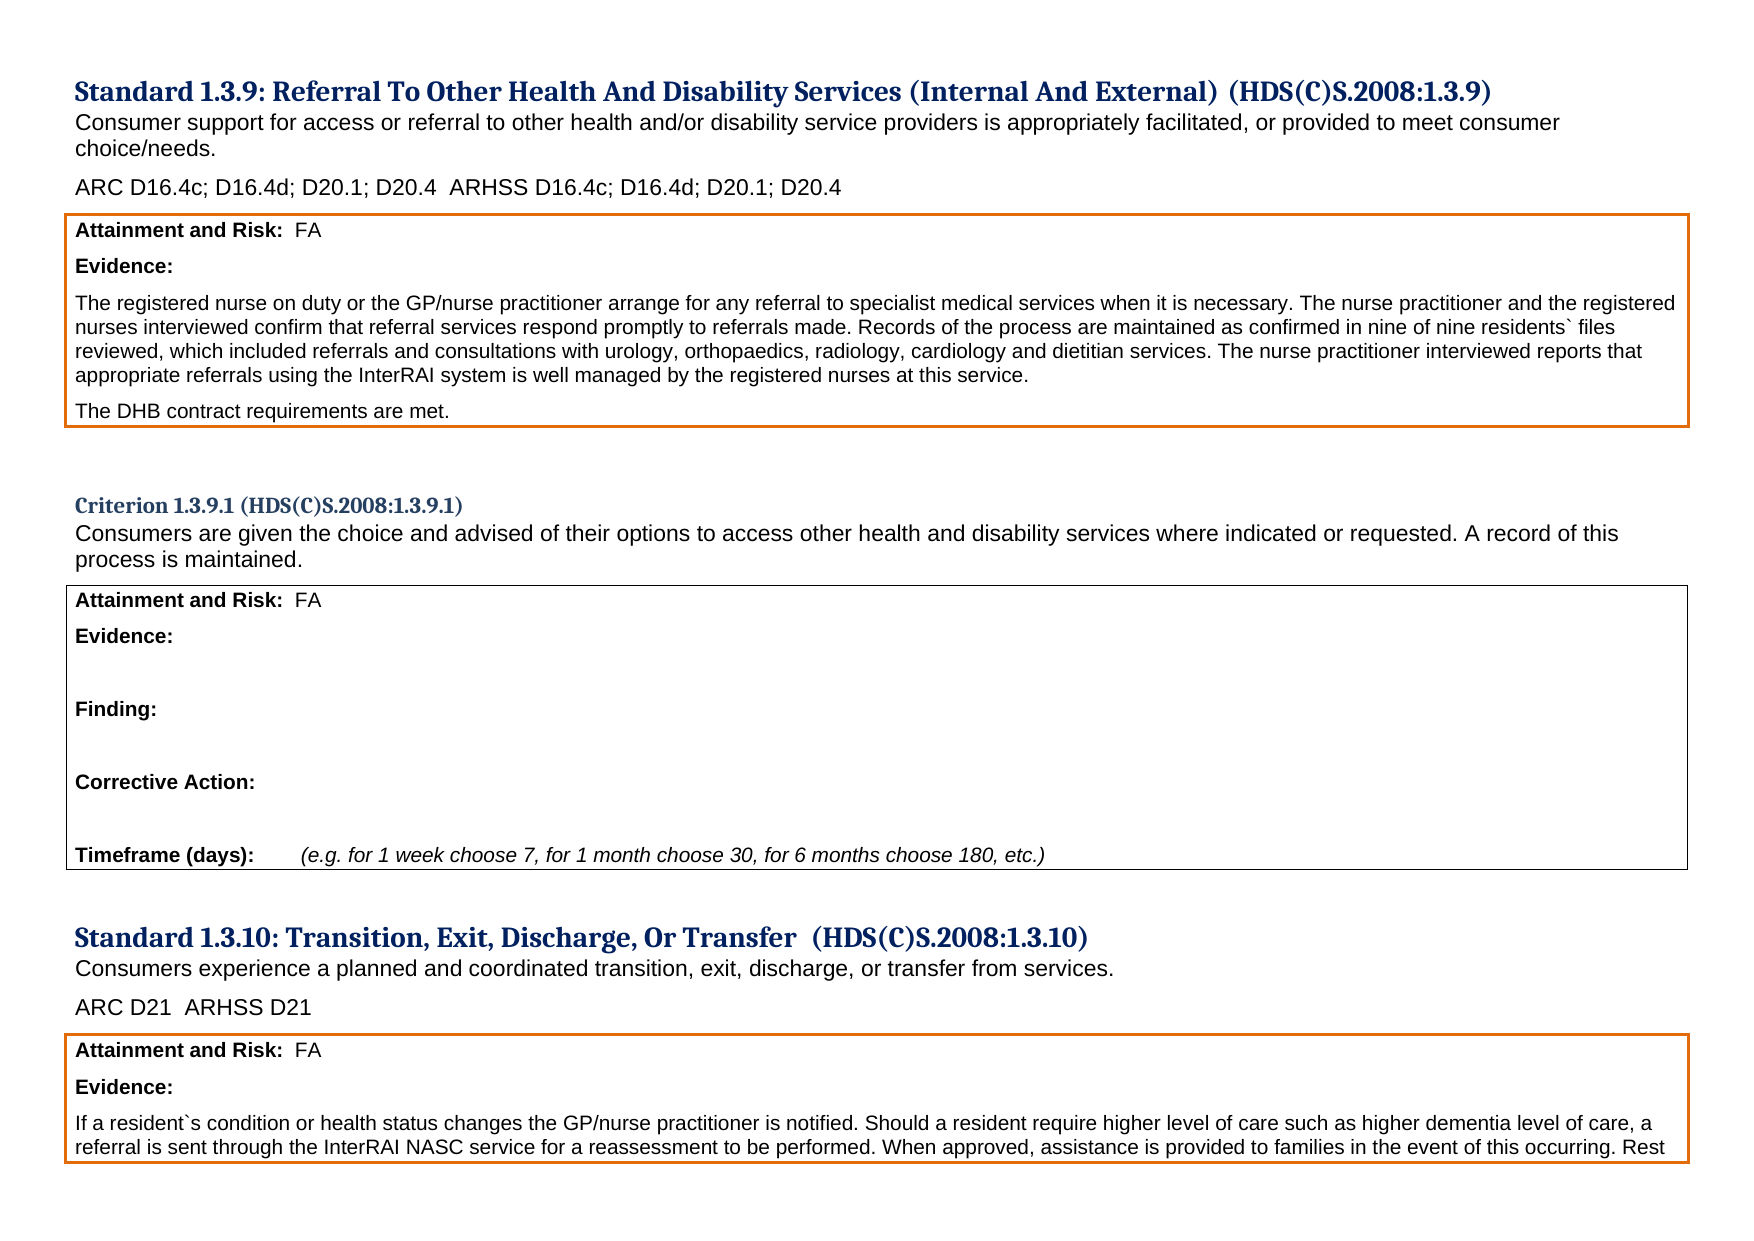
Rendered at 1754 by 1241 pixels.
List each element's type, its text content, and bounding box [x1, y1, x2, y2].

subtitle Criterion 1.3.9.1 (HDS(C)S.2008:1.3.9.1) [75, 493, 1679, 519]
subtitle Standard 1.3.10: Transition, Exit, Discharge, Or Transfer (HDS(C)S.2008:1.3.10) [75, 922, 1679, 955]
text Finding: [67, 694, 1687, 721]
text Evidence: [67, 621, 1687, 648]
subtitle Standard 1.3.9: Referral To Other Health And Disability Services (Internal And External) (HDS(C)S.2008:1.3.9) [75, 75, 1679, 108]
text Consumers experience a planned and coordinated transition, exit, discharge, or transfer from services. [75, 955, 1679, 982]
text Corrective Action: [67, 767, 1687, 794]
text The registered nurse on duty or the GP/nurse practitioner arrange for any referral to specialist medical services when it is necessary. The nurse practitioner and the registered nurses interviewed confirm that referral services respond promptly to referrals made. Records of the process are maintained as confirmed in nine of nine residents` files reviewed, which included referrals and consultations with urology, orthopaedics, radiology, cardiology and dietitian services. The nurse practitioner interviewed reports that appropriate referrals using the InterRAI system is well managed by the registered nurses at this service. [67, 286, 1687, 387]
text Attainment and Risk: FA [67, 1036, 1687, 1062]
text Attainment and Risk: FA [67, 216, 1687, 242]
text Consumer support for access or referral to other health and/or disability service providers is appropriately facilitated, or provided to meet consumer choice/needs. [75, 108, 1679, 161]
text Timeframe (days): (e.g. for 1 week choose 7, for 1 month choose 30, for 6 months choose 180, etc.) [67, 840, 1687, 869]
text Evidence: [67, 1069, 1687, 1098]
text ARC D16.4c; D16.4d; D20.1; D20.4 ARHSS D16.4c; D16.4d; D20.1; D20.4 [75, 174, 1679, 200]
text Attainment and Risk: FA [67, 586, 1687, 611]
text Consumers are given the choice and advised of their options to access other health and disability services where indicated or requested. A record of this process is maintained. [75, 519, 1679, 572]
text The DHB contract requirements are met. [67, 394, 1687, 425]
text Evidence: [67, 249, 1687, 278]
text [67, 1106, 1687, 1161]
text ARC D21 ARHSS D21 [75, 994, 1679, 1020]
